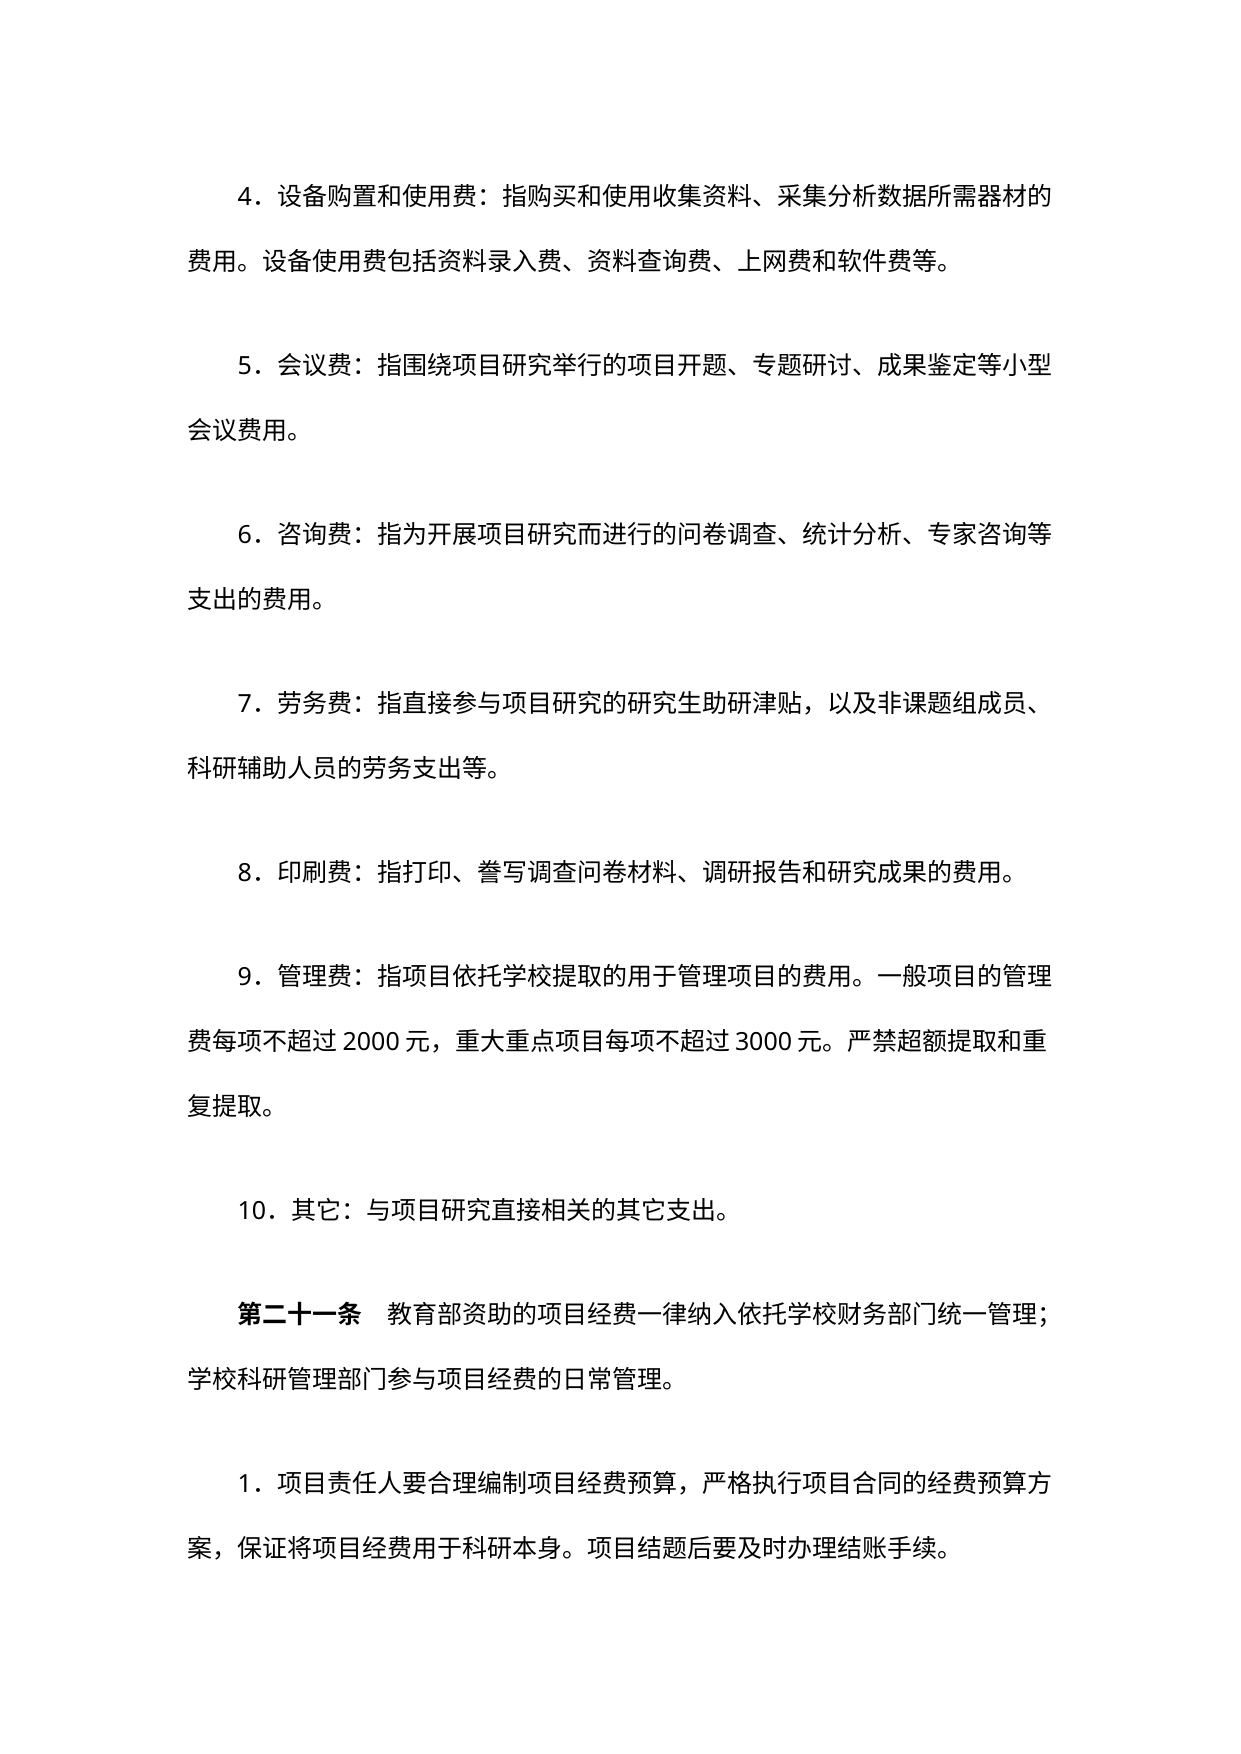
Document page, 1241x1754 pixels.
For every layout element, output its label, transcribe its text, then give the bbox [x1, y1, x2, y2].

text 4．设备购置和使用费：指购买和使用收集资料、采集分析数据所需器材的费用。设备使用费包括资料录入费、资料查询费、上网费和软件费等。 [187, 162, 1053, 292]
text 7．劳务费：指直接参与项目研究的研究生助研津贴，以及非课题组成员、科研辅助人员的劳务支出等。 [187, 669, 1053, 799]
text 8．印刷费：指打印、誊写调查问卷材料、调研报告和研究成果的费用。 [187, 838, 1053, 903]
text 6．咨询费：指为开展项目研究而进行的问卷调查、统计分析、专家咨询等支出的费用。 [187, 500, 1053, 630]
text 9．管理费：指项目依托学校提取的用于管理项目的费用。一般项目的管理费每项不超过2000元，重大重点项目每项不超过3000元。严禁超额提取和重复提取。 [187, 942, 1053, 1137]
text 10．其它：与项目研究直接相关的其它支出。 [187, 1176, 1053, 1241]
text 1．项目责任人要合理编制项目经费预算，严格执行项目合同的经费预算方案，保证将项目经费用于科研本身。项目结题后要及时办理结账手续。 [187, 1449, 1053, 1579]
text 5．会议费：指围绕项目研究举行的项目开题、专题研讨、成果鉴定等小型会议费用。 [187, 331, 1053, 461]
text 第二十一条 教育部资助的项目经费一律纳入依托学校财务部门统一管理；学校科研管理部门参与项目经费的日常管理。 [187, 1280, 1053, 1410]
